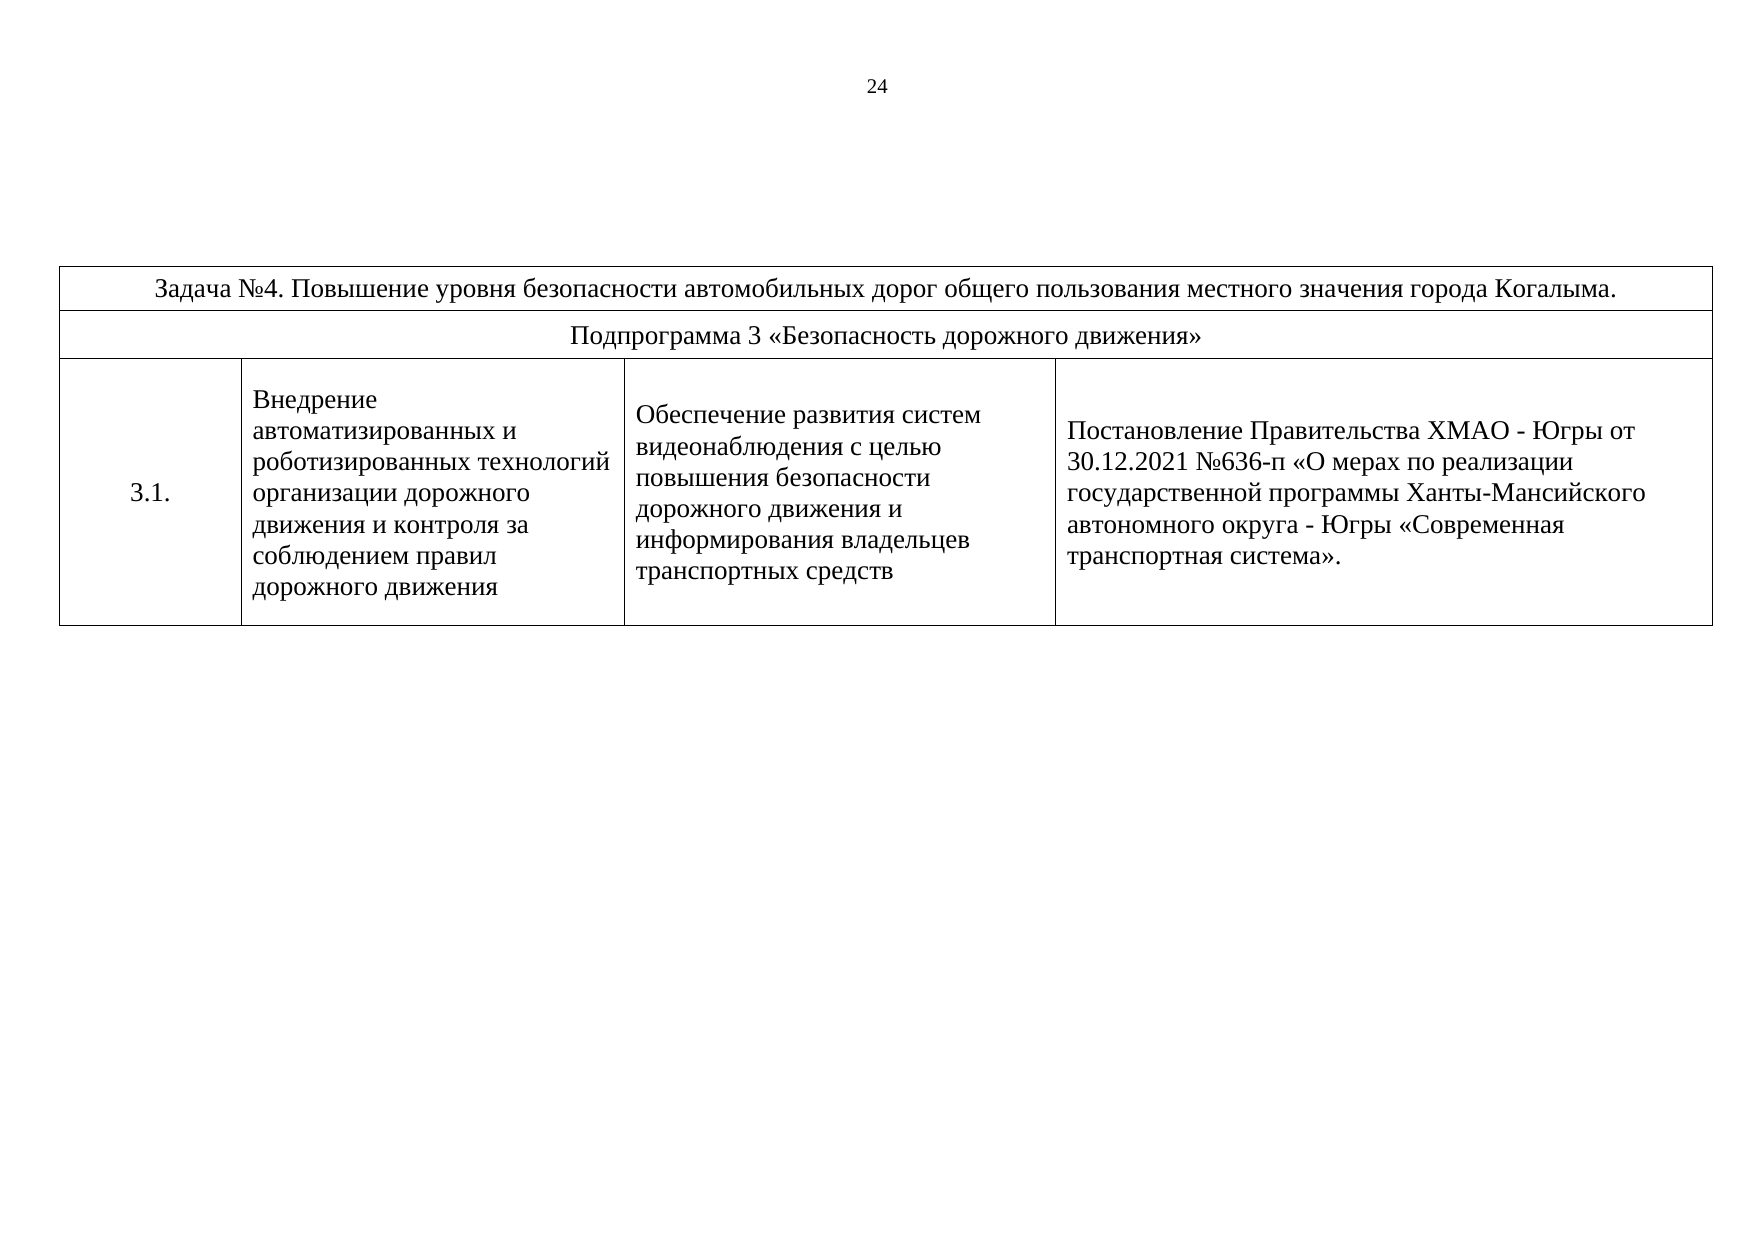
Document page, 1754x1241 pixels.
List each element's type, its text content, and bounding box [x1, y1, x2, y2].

table_cell Задача №4. Повышение уровня безопасности автомобильных дорог общего пользования местного значения города Когалыма. [60, 267, 1712, 309]
table_cell 3.1. [60, 359, 241, 625]
table_cell Внедрение автоматизированных и роботизированных технологий организации дорожного движения и контроля за соблюдением правил дорожного движения [242, 359, 624, 625]
table_cell Постановление Правительства ХМАО - Югры от 30.12.2021 №636-п «О мерах по реализации государственной программы Ханты-Мансийского автономного округа - Югры «Современная транспортная система». [1056, 359, 1712, 625]
table_cell Обеспечение развития систем видеонаблюдения с целью повышения безопасности дорожного движения и информирования владельцев транспортных средств [625, 359, 1055, 625]
table_cell Подпрограмма 3 «Безопасность дорожного движения» [60, 311, 1712, 358]
